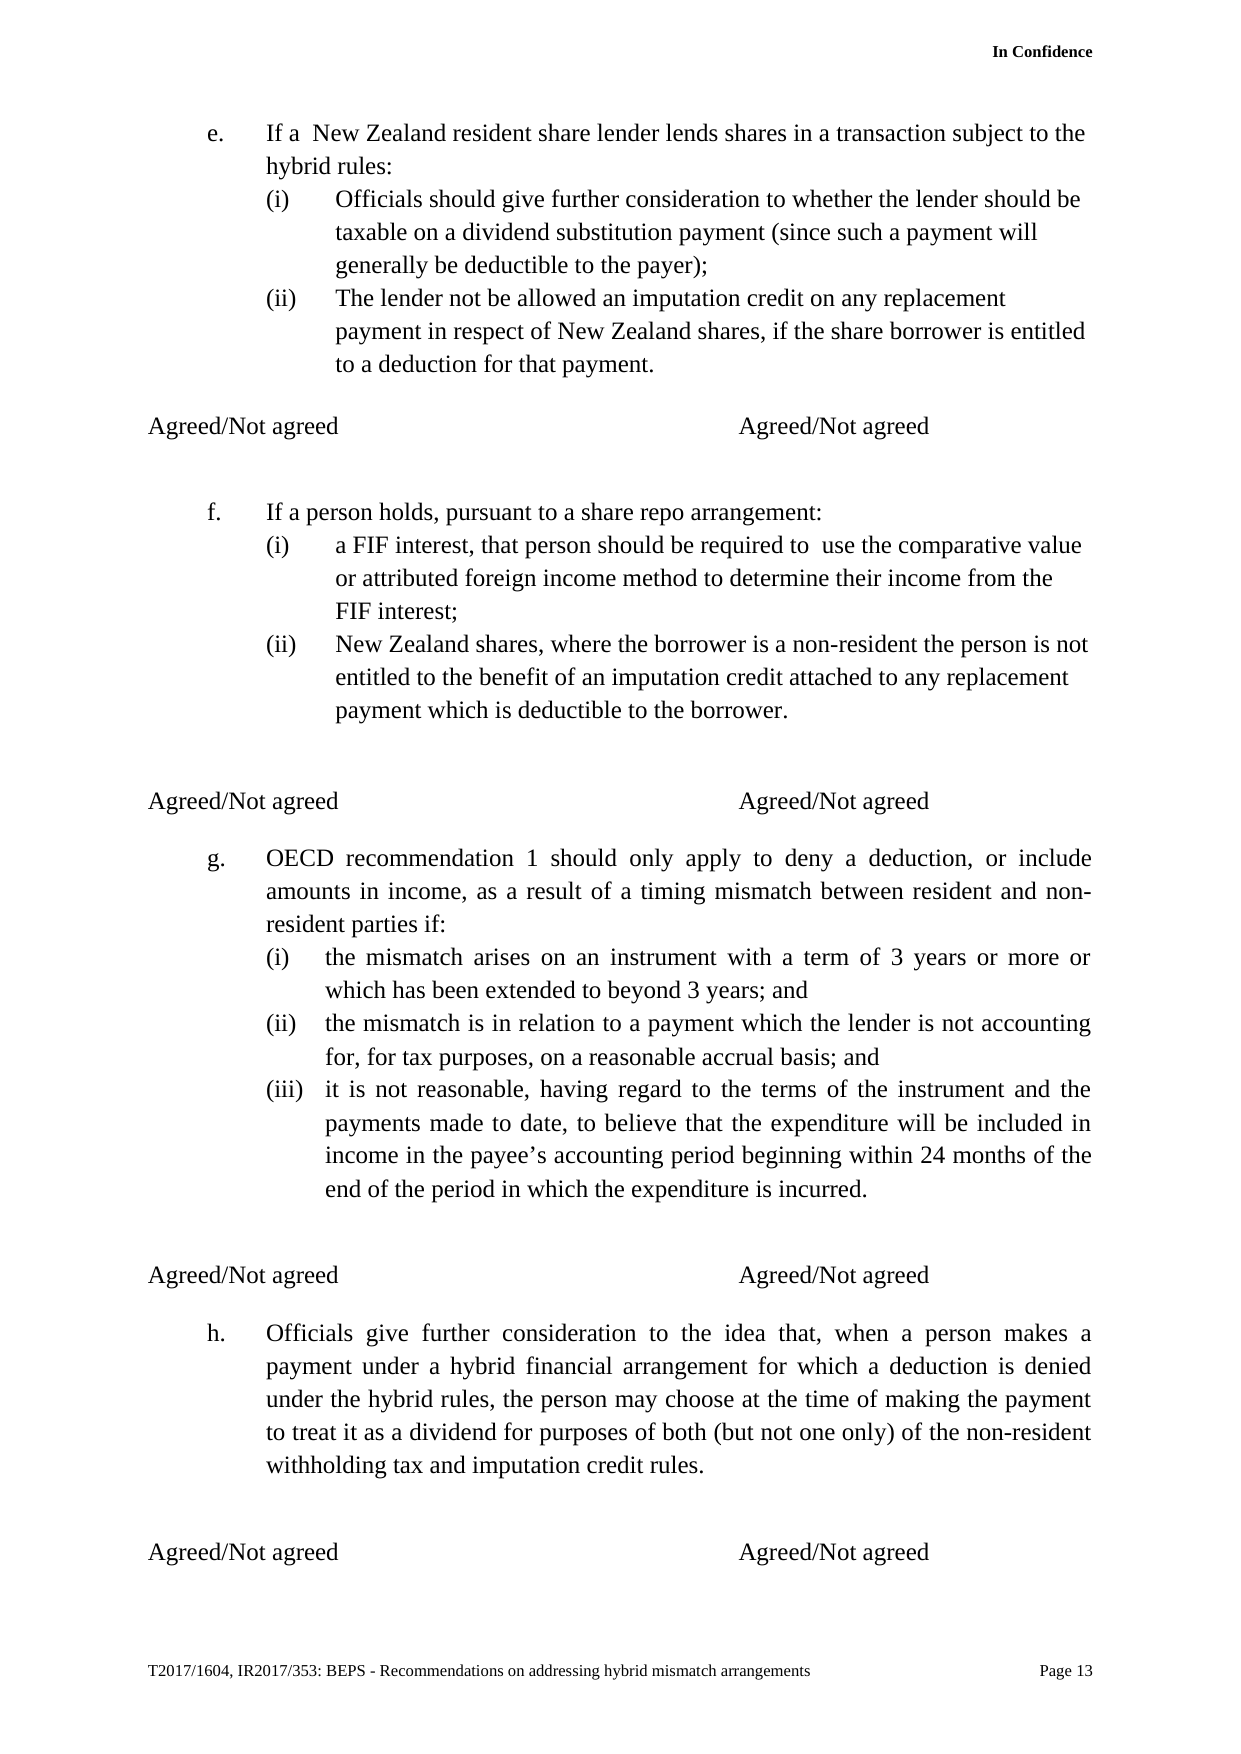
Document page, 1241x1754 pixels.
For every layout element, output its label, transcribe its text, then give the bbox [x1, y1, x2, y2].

list Officials should give further consideration to whether the lender should be taxable on a dividend substitution payment (since such a payment will generally be deductible to the payer); [266, 184, 1092, 279]
text Agreed/Not agreed Agreed/Not agreed [148, 1261, 1092, 1289]
list the mismatch is in relation to a payment which the lender is not accounting for, for tax purposes, on a reasonable accrual basis; and [266, 1008, 1092, 1070]
list If a New Zealand resident share lender lends shares in a transaction subject to the hybrid rules: [207, 118, 1092, 180]
text Agreed/Not agreed Agreed/Not agreed [148, 786, 1092, 815]
list OECD recommendation 1 should only apply to deny a deduction, or include amounts in income, as a result of a timing mismatch between resident and non-resident parties if: [207, 843, 1092, 938]
list the mismatch arises on an instrument with a term of 3 years or more or which has been extended to beyond 3 years; and [266, 942, 1092, 1004]
list a FIF interest, that person should be required to use the comparative value or attributed foreign income method to determine their income from the FIF interest; [266, 530, 1092, 625]
list The lender not be allowed an imputation credit on any replacement payment in respect of New Zealand shares, if the share borrower is entitled to a deduction for that payment. [266, 283, 1092, 378]
text Agreed/Not agreed Agreed/Not agreed [148, 411, 1092, 440]
list New Zealand shares, where the borrower is a non-resident the person is not entitled to the benefit of an imputation credit attached to any replacement payment which is deductible to the borrower. [266, 629, 1092, 724]
text Agreed/Not agreed Agreed/Not agreed [148, 1537, 1092, 1566]
list it is not reasonable, having regard to the terms of the instrument and the payments made to date, to believe that the expenditure will be included in income in the payee’s accounting period beginning within 24 months of the end of the period in which the expenditure is incurred. [266, 1074, 1092, 1202]
list If a person holds, pursuant to a share repo arrangement: [207, 497, 1092, 526]
list Officials give further consideration to the idea that, when a person makes a payment under a hybrid financial arrangement for which a deduction is denied under the hybrid rules, the person may choose at the time of making the payment to treat it as a dividend for purposes of both (but not one only) of the non-resident withholding tax and imputation credit rules. [207, 1318, 1092, 1479]
